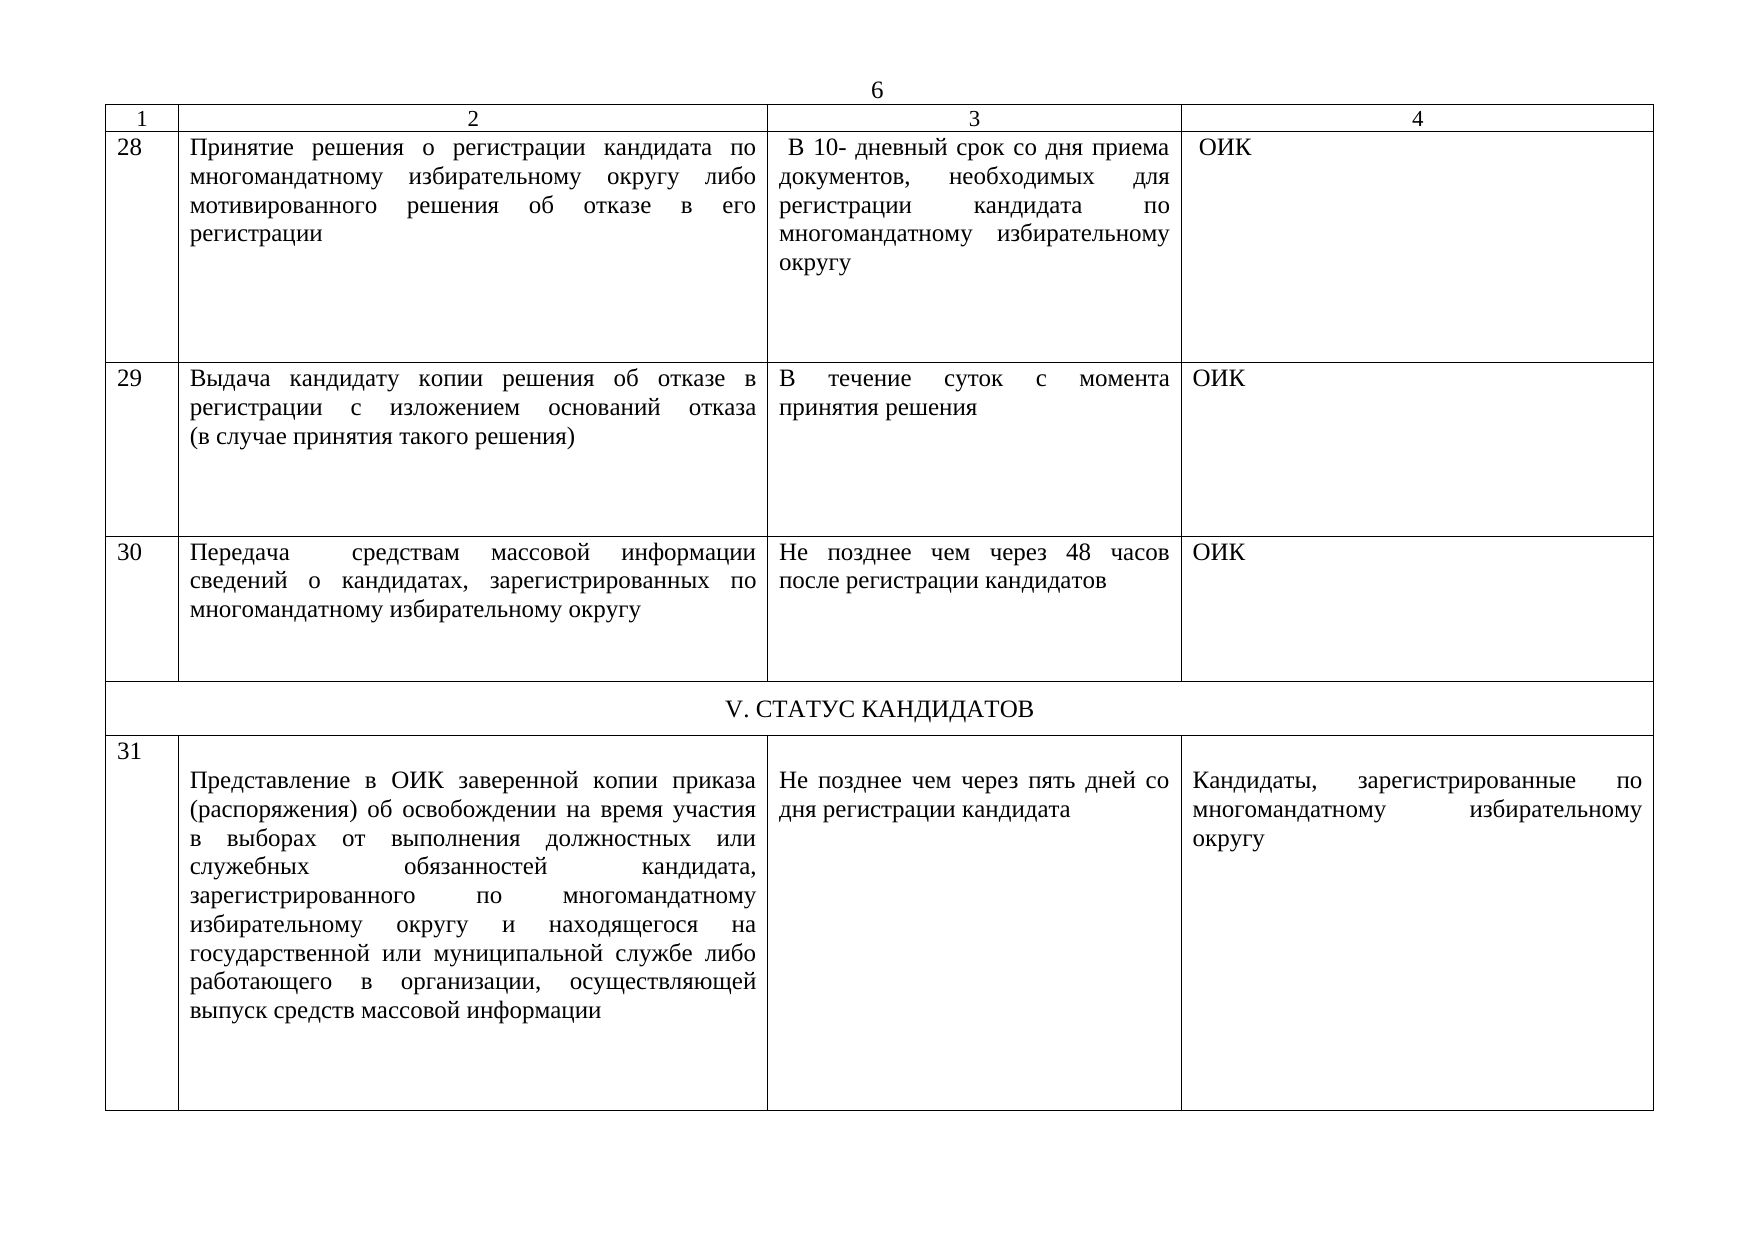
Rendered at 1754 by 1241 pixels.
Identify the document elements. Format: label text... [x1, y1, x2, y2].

table_header 1 [106, 105, 178, 131]
table_cell 30 [106, 537, 178, 681]
table_cell ОИК [1182, 363, 1653, 536]
table_cell В 10- дневный срок со дня приема документов, необходимых для регистрации кандидата по многомандатному избирательному округу [768, 132, 1181, 362]
table_header 4 [1182, 105, 1653, 131]
table_cell Принятие решения о регистрации кандидата по многомандатному избирательному округу либо мотивированного решения об отказе в его регистрации [179, 132, 767, 362]
table_cell Выдача кандидату копии решения об отказе в регистрации с изложением оснований отказа (в случае принятия такого решения) [179, 363, 767, 536]
table_cell Не позднее чем через пять дней со дня регистрации кандидата [768, 736, 1181, 1110]
table_cell Передача средствам массовой информации сведений о кандидатах, зарегистрированных по многомандатному избирательному округу [179, 537, 767, 681]
table_cell Не позднее чем через 48 часов после регистрации кандидатов [768, 537, 1181, 681]
table_cell 29 [106, 363, 178, 536]
table_cell Представление в ОИК заверенной копии приказа (распоряжения) об освобождении на время участия в выборах от выполнения должностных или служебных обязанностей кандидата, зарегистрированного по многомандатному избирательному округу и находящегося на государственной или муниципальной службе либо работающего в организации, осуществляющей выпуск средств массовой информации [179, 736, 767, 1110]
table_cell ОИК [1182, 537, 1653, 681]
table_header 3 [768, 105, 1181, 131]
table_cell ОИК [1182, 132, 1653, 362]
table_cell Кандидаты, зарегистрированные по многомандатному избирательному округу [1182, 736, 1653, 1110]
table_cell 28 [106, 132, 178, 362]
table_cell V. СТАТУС КАНДИДАТОВ [106, 682, 1653, 735]
table_header 2 [179, 105, 767, 131]
table_cell В течение суток с момента принятия решения [768, 363, 1181, 536]
table_cell 31 [106, 736, 178, 1110]
